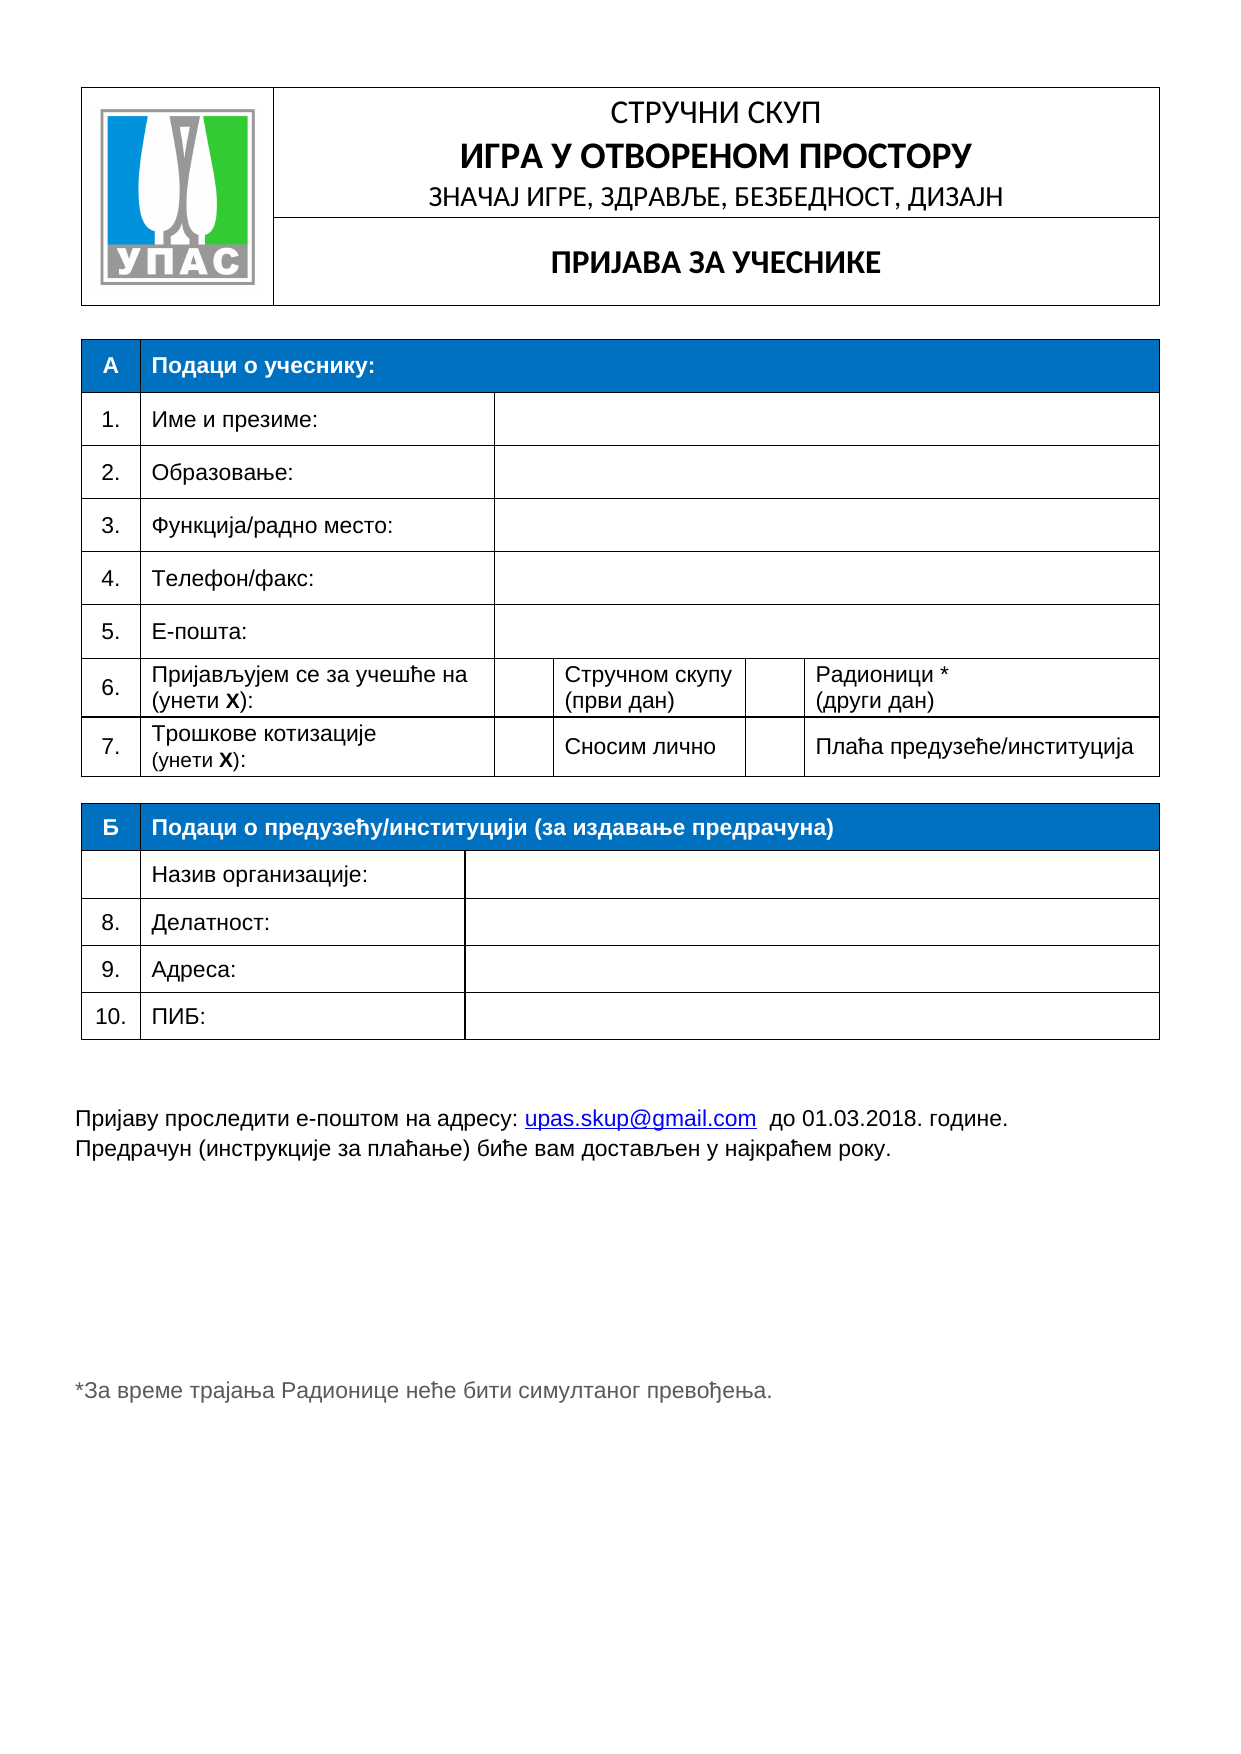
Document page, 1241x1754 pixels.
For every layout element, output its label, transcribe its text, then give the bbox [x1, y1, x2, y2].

table_cell [495, 552, 1159, 604]
table_cell [746, 718, 804, 776]
table_cell [466, 946, 1159, 992]
table_cell [466, 851, 1159, 897]
table_cell [495, 393, 1159, 445]
table_cell [82, 851, 140, 897]
table_cell Функција/радно место: [141, 499, 494, 551]
table_cell 5. [82, 605, 140, 657]
table_cell [495, 718, 553, 776]
table_cell Пријављујем се за учешће на (унети Х): [141, 659, 494, 716]
picture [95, 105, 260, 289]
table_cell [495, 446, 1159, 498]
table_header А [82, 340, 140, 392]
table_cell 9. [82, 946, 140, 992]
table_cell 3. [82, 499, 140, 551]
table_cell Име и презиме: [141, 393, 494, 445]
table_cell 1. [82, 393, 140, 445]
table_cell Трошкове котизације (унети Х): [141, 718, 494, 776]
table_cell Сносим лично [554, 718, 745, 776]
text Предрачун (инструкције за плаћање) биће вам достављен у најкраћем року. [75, 1135, 1165, 1161]
table_cell Делатност: [141, 899, 464, 945]
table_header Подаци о учеснику: [141, 340, 1159, 392]
table_cell 6. [82, 659, 140, 716]
table_cell Плаћа предузеће/институција [805, 718, 1159, 776]
table_cell Стручном скупу (први дан) [554, 659, 745, 716]
table_cell Адреса: [141, 946, 464, 992]
table_cell [495, 605, 1159, 657]
table_cell 8. [82, 899, 140, 945]
table_cell [466, 993, 1159, 1039]
table_cell 7. [82, 718, 140, 776]
table_cell 10. [82, 993, 140, 1039]
table_cell Е-пошта: [141, 605, 494, 657]
table_cell Образовање: [141, 446, 494, 498]
table_cell Радионици * (други дан) [805, 659, 1159, 716]
table_header СТРУЧНИ СКУП ИГРА У ОТВОРЕНОМ ПРОСТОРУ ЗНАЧАЈ ИГРЕ, ЗДРАВЉЕ, БЕЗБЕДНОСТ, ДИЗАЈН [274, 88, 1159, 217]
table_header [82, 88, 273, 305]
table_header Б [82, 804, 140, 850]
table_cell 4. [82, 552, 140, 604]
table_header Подаци о предузећу/институцији (за издавање предрачуна) [141, 804, 1159, 850]
table_cell ПИБ: [141, 993, 464, 1039]
table_cell 2. [82, 446, 140, 498]
table_cell Телефон/факс: [141, 552, 494, 604]
table_cell ПРИЈАВА ЗА УЧЕСНИКЕ [274, 218, 1159, 305]
text *За време трајања Радионице неће бити симултаног превођења. [75, 1377, 1165, 1403]
text Пријаву проследити e-поштом на адресу: upas.skup@gmail.com до 01.03.2018. године. [75, 1105, 1165, 1131]
table_cell [495, 499, 1159, 551]
table_cell Назив организације: [141, 851, 464, 897]
table_cell [466, 899, 1159, 945]
table_cell [495, 659, 553, 716]
table_cell [746, 659, 804, 716]
